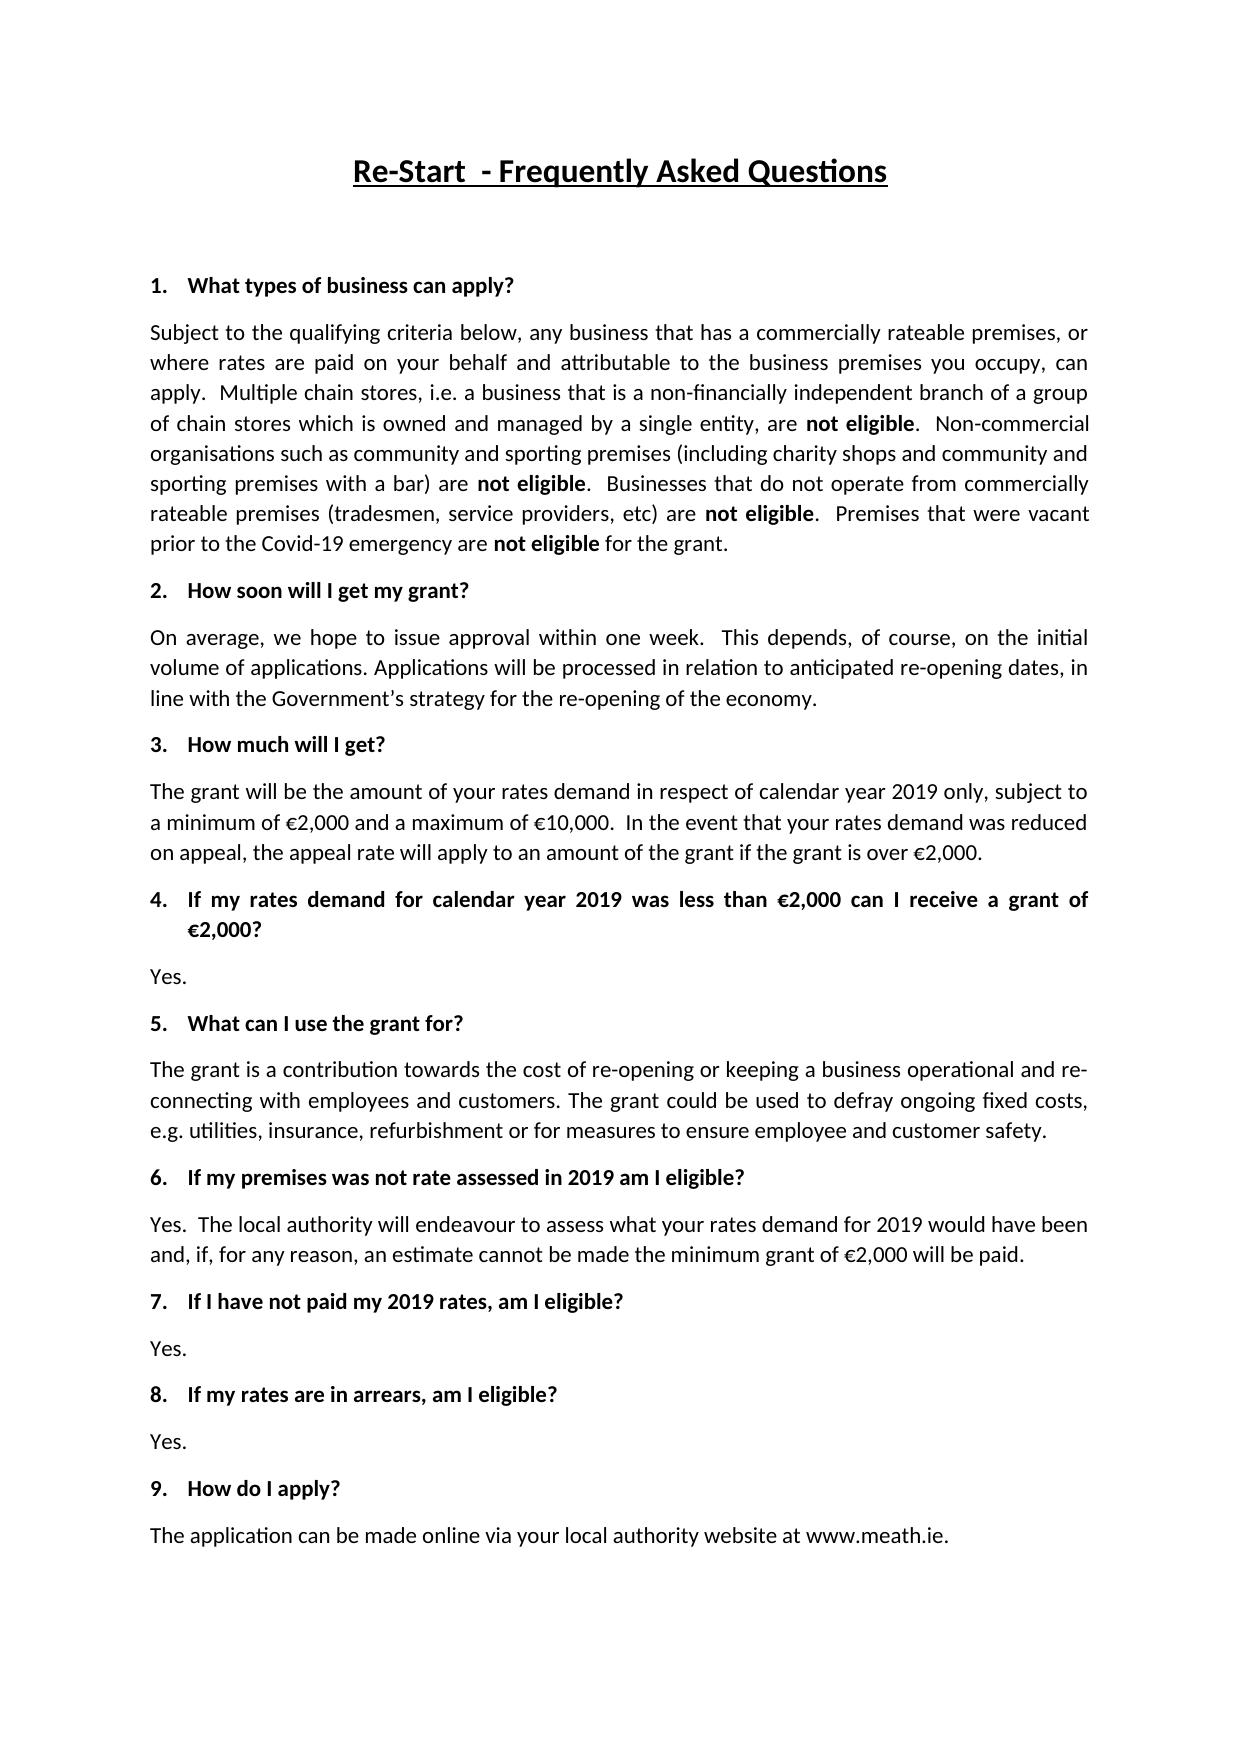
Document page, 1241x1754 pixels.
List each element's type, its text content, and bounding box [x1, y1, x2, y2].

text Re-Start - Frequently Asked Questions [150, 150, 1090, 191]
list What types of business can apply? [150, 271, 1090, 299]
text The grant is a contribution towards the cost of re-opening or keeping a business operational and re-connecting with employees and customers. The grant could be used to defray ongoing fixed costs, e.g. utilities, insurance, refurbishment or for measures to ensure employee and customer safety. [150, 1056, 1090, 1144]
text The application can be made online via your local authority website at www.meath.ie. [150, 1521, 1090, 1549]
list If I have not paid my 2019 rates, am I eligible? [150, 1287, 1090, 1315]
text On average, we hope to issue approval within one week. This depends, of course, on the initial volume of applications. Applications will be processed in relation to anticipated re-opening dates, in line with the Government’s strategy for the re-opening of the economy. [150, 623, 1090, 712]
text Yes. [150, 1427, 1090, 1456]
list How do I apply? [150, 1474, 1090, 1502]
list What can I use the grant for? [150, 1009, 1090, 1037]
text Yes. [150, 1334, 1090, 1362]
list If my rates are in arrears, am I eligible? [150, 1381, 1090, 1409]
text Yes. [150, 962, 1090, 990]
list If my premises was not rate assessed in 2019 am I eligible? [150, 1163, 1090, 1191]
list If my rates demand for calendar year 2019 was less than €2,000 can I receive a grant of €2,000? [150, 885, 1090, 943]
text The grant will be the amount of your rates demand in respect of calendar year 2019 only, subject to a minimum of €2,000 and a maximum of €10,000. In the event that your rates demand was reduced on appeal, the appeal rate will apply to an amount of the grant if the grant is over €2,000. [150, 777, 1090, 866]
text Yes. The local authority will endeavour to assess what your rates demand for 2019 would have been and, if, for any reason, an estimate cannot be made the minimum grant of €2,000 will be paid. [150, 1210, 1090, 1268]
text Subject to the qualifying criteria below, any business that has a commercially rateable premises, or where rates are paid on your behalf and attributable to the business premises you occupy, can apply. Multiple chain stores, i.e. a business that is a non-financially independent branch of a group of chain stores which is owned and managed by a single entity, are not eligible. Non-commercial organisations such as community and sporting premises (including charity shops and community and sporting premises with a bar) are not eligible. Businesses that do not operate from commercially rateable premises (tradesmen, service providers, etc) are not eligible. Premises that were vacant prior to the Covid-19 emergency are not eligible for the grant. [150, 318, 1090, 558]
list How much will I get? [150, 731, 1090, 759]
list How soon will I get my grant? [150, 576, 1090, 604]
